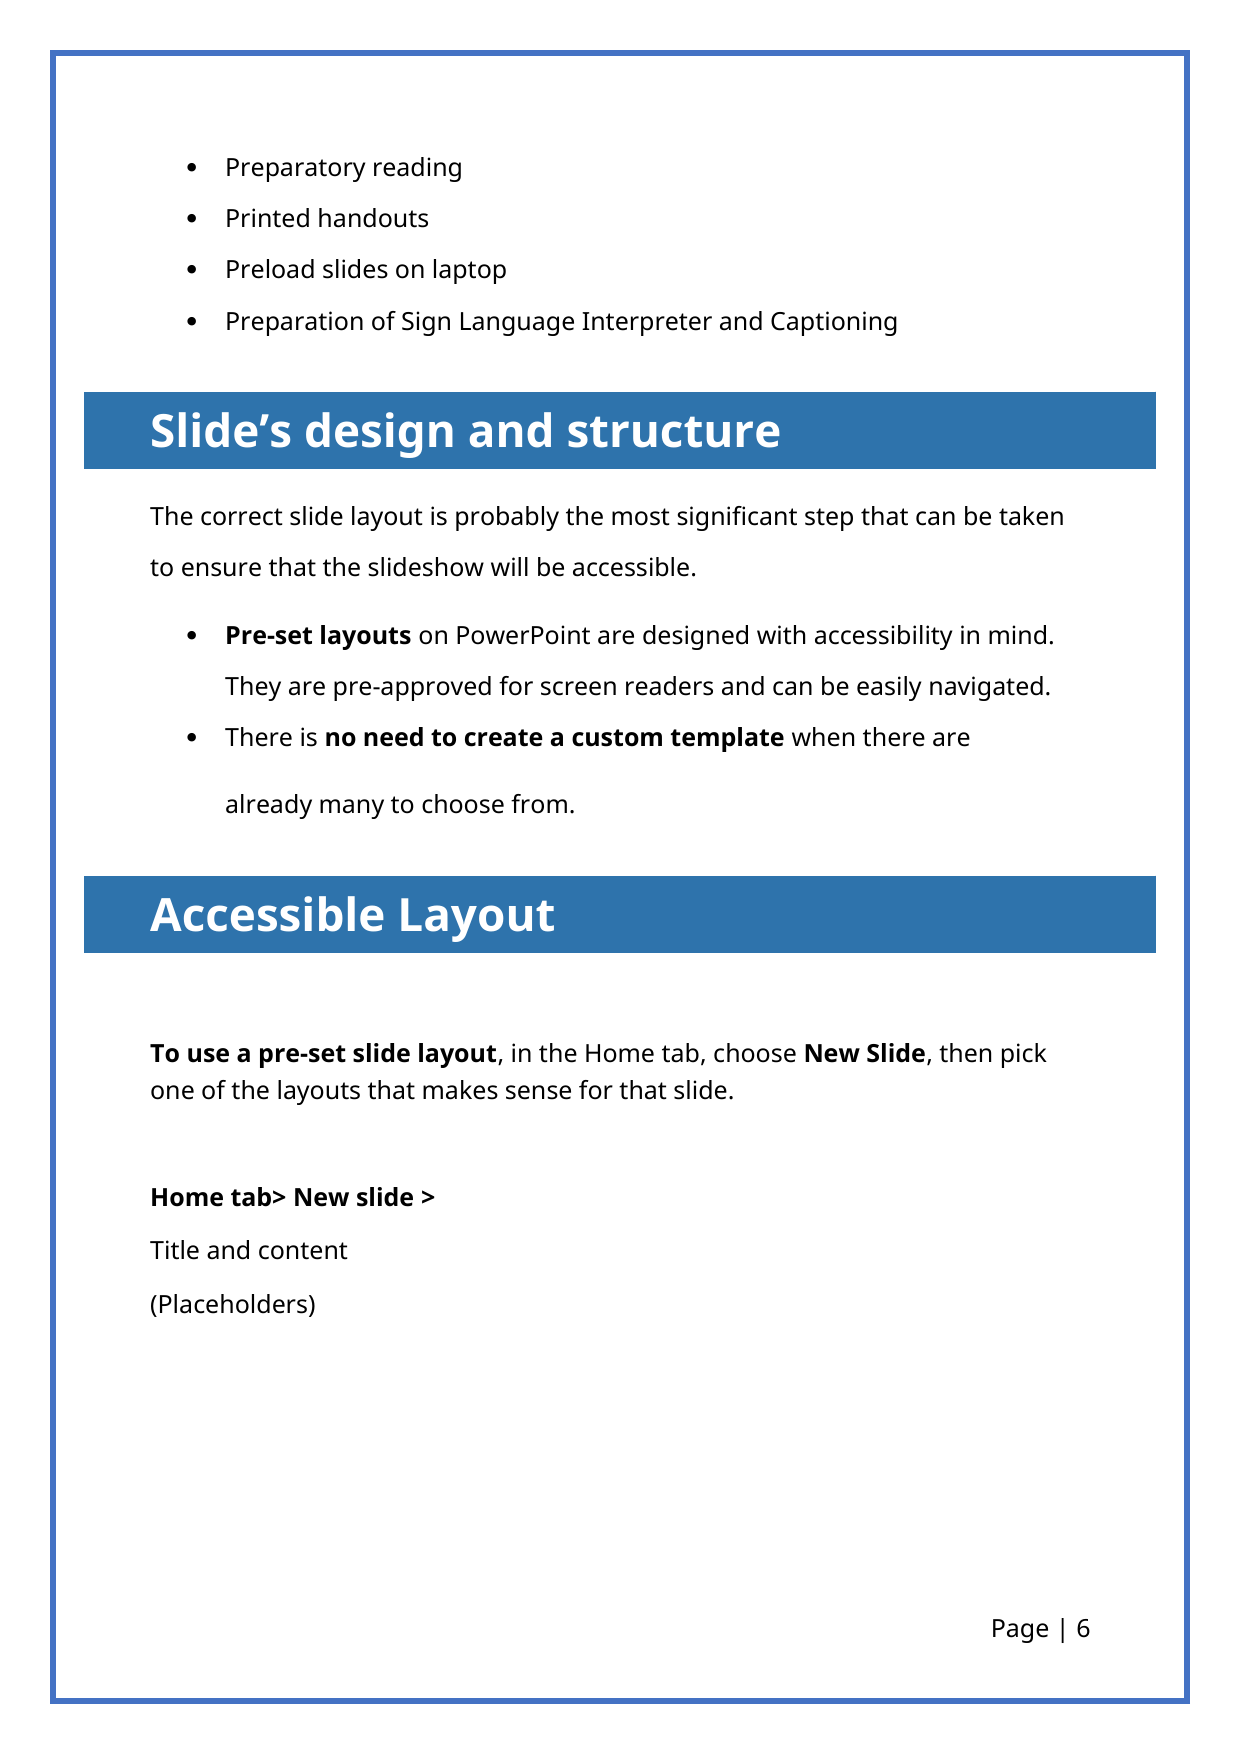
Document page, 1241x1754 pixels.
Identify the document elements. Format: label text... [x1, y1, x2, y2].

list Preload slides on laptop [187, 252, 1090, 286]
list already many to choose from. [225, 787, 1090, 821]
text Title and content [150, 1233, 1090, 1267]
text Home tab> New slide > [150, 1179, 1090, 1214]
subtitle Accessible Layout [85, 877, 1155, 952]
list Preparatory reading [187, 150, 1090, 184]
text (Placeholders) [150, 1286, 1090, 1321]
list Printed handouts [187, 201, 1090, 235]
text To use a pre-set slide layout, in the Home tab, choose New Slide, then pick one of the layouts that makes sense for that slide. [150, 1036, 1090, 1107]
text The correct slide layout is probably the most significant step that can be taken to ensure that the slideshow will be accessible. [150, 498, 1090, 584]
list Preparation of Sign Language Interpreter and Captioning [187, 303, 1090, 337]
subtitle Slide’s design and structure [85, 393, 1155, 468]
list There is no need to create a custom template when there are [187, 719, 1090, 753]
list Pre-set layouts on PowerPoint are designed with accessibility in mind. They are pre-approved for screen readers and can be easily navigated. [187, 617, 1090, 702]
